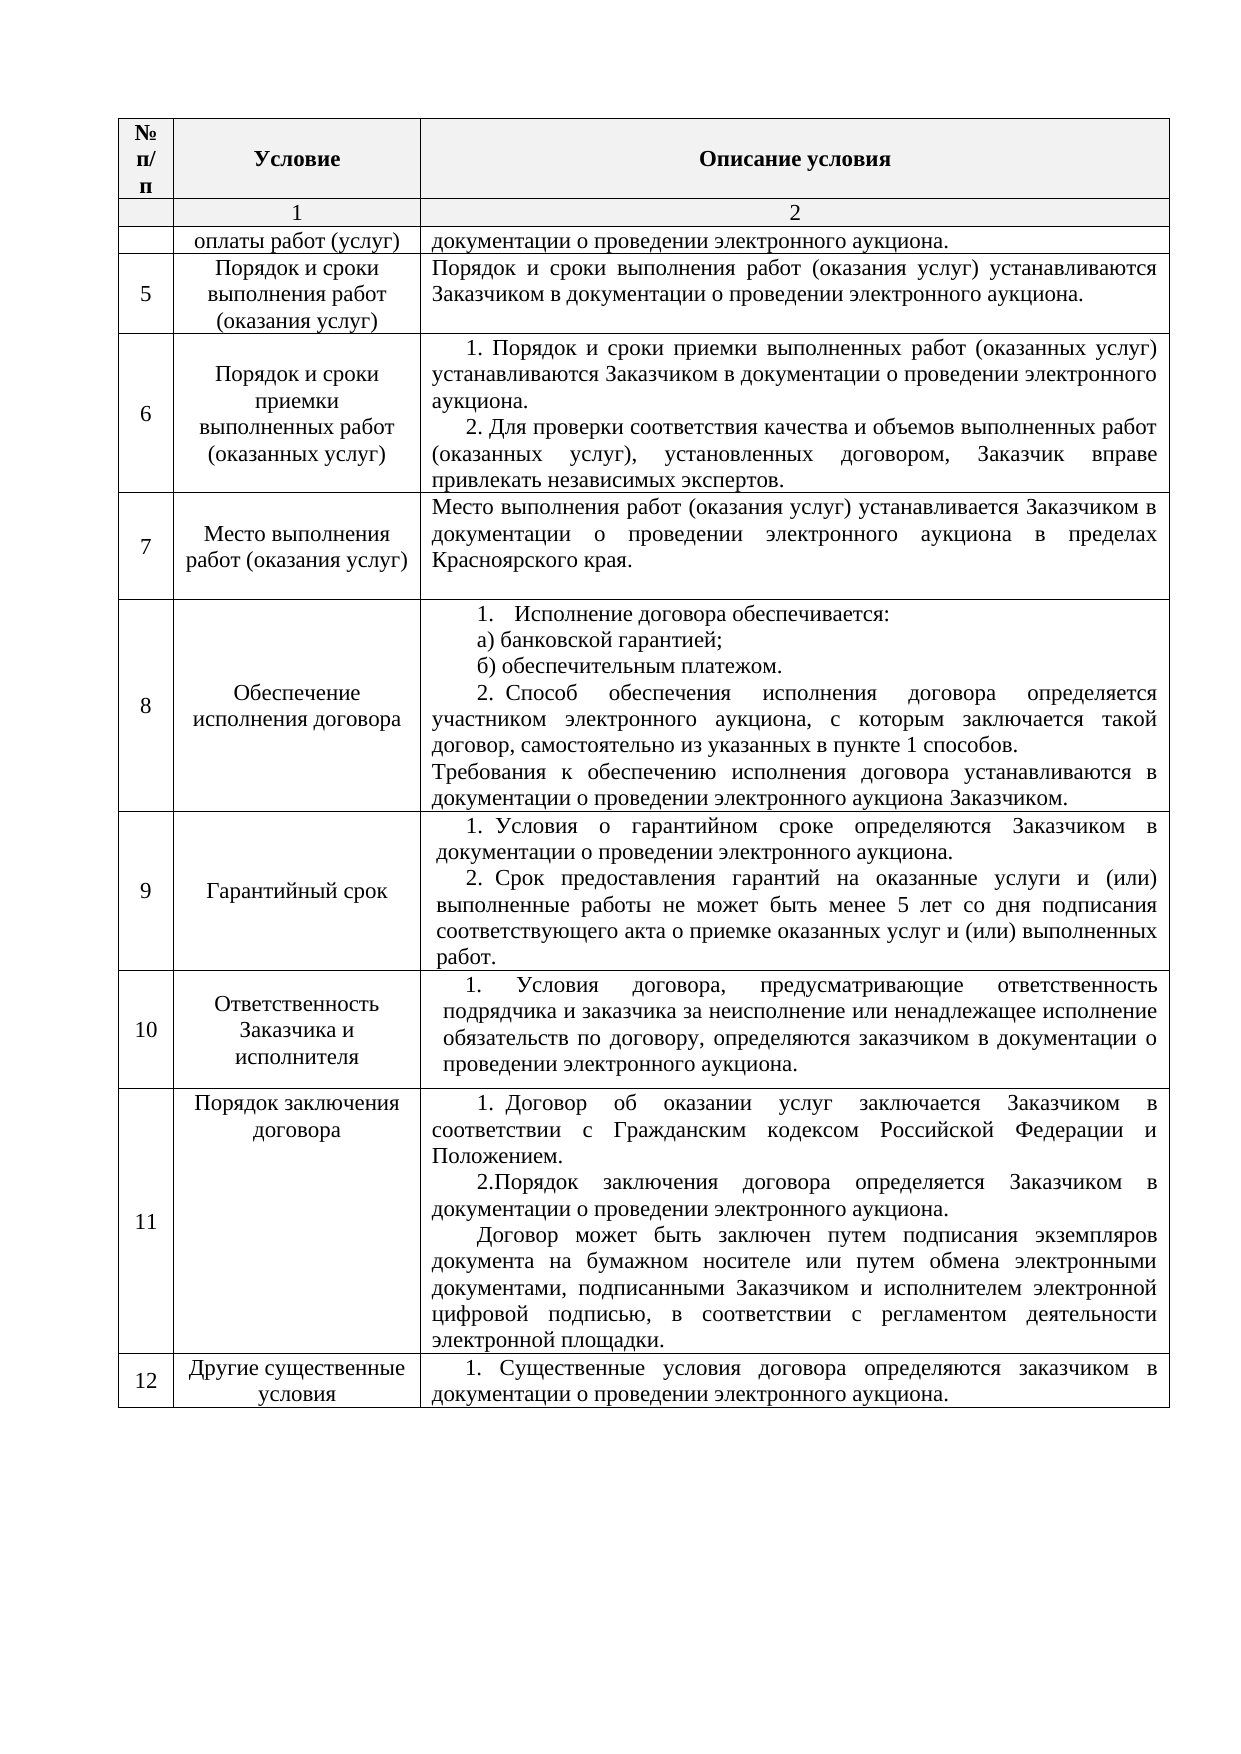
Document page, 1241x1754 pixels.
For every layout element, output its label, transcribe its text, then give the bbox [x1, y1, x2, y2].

table_cell Обеспечение исполнения договора [174, 600, 420, 811]
table_cell Договор об оказании услуг заключается Заказчиком в соответствии с Гражданским кодексом Российской Федерации и Положением. Порядок заключения договора определяется Заказчиком в документации о проведении электронного аукциона. Договор может быть заключен путем подписания экземпляров документа на бумажном носителе или путем обмена электронными документами, подписанными Заказчиком и исполнителем электронной цифровой подписью, в соответствии с регламентом деятельности электронной площадки. [421, 1089, 1169, 1353]
table_cell 7 [119, 493, 173, 599]
table_cell 2 [421, 199, 1169, 226]
table_cell [119, 199, 173, 226]
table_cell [421, 227, 1169, 253]
table_cell Условия о гарантийном сроке определяются Заказчиком в документации о проведении электронного аукциона. Срок предоставления гарантий на оказанные услуги и (или) выполненные работы не может быть менее 5 лет со дня подписания соответствующего акта о приемке оказанных услуг и (или) выполненных работ. [421, 812, 1169, 970]
table_header Условие [174, 119, 420, 198]
table_cell 4 [119, 227, 173, 253]
table_header Описание условия [421, 119, 1169, 198]
table_cell Другие существенные условия [174, 1354, 420, 1407]
table_cell 5 [119, 254, 173, 333]
table_cell 6 [119, 334, 173, 492]
table_cell 11 [119, 1089, 173, 1353]
table_cell Порядок и сроки приемки выполненных работ (оказанных услуг) [174, 334, 420, 492]
table_cell 10 [119, 971, 173, 1088]
table_header № п/п [119, 119, 173, 198]
table_cell Порядок и сроки оплаты работ (услуг) [174, 227, 420, 253]
table_cell Место выполнения работ (оказания услуг) [174, 493, 420, 599]
table_cell 1. Существенные условия договора определяются заказчиком в документации о проведении электронного аукциона. [421, 1354, 1169, 1407]
table_cell 1. Условия договора, предусматривающие ответственность подрядчика и заказчика за неисполнение или ненадлежащее исполнение обязательств по договору, определяются заказчиком в документации о проведении электронного аукциона. [421, 971, 1169, 1088]
table_cell Исполнение договора обеспечивается: а) банковской гарантией; б) обеспечительным платежом. Способ обеспечения исполнения договора определяется участником электронного аукциона, с которым заключается такой договор, самостоятельно из указанных в пункте 1 способов. Требования к обеспечению исполнения договора устанавливаются в документации о проведении электронного аукциона Заказчиком. [421, 600, 1169, 811]
table_cell 12 [119, 1354, 173, 1407]
table_cell Порядок заключения договора [174, 1089, 420, 1353]
table_cell 8 [119, 600, 173, 811]
table_cell Гарантийный срок [174, 812, 420, 970]
table_cell 9 [119, 812, 173, 970]
table_cell 1 [174, 199, 420, 226]
table_cell 1. Порядок и сроки приемки выполненных работ (оказанных услуг) устанавливаются Заказчиком в документации о проведении электронного аукциона. 2. Для проверки соответствия качества и объемов выполненных работ (оказанных услуг), установленных договором, Заказчик вправе привлекать независимых экспертов. [421, 334, 1169, 492]
table_cell Порядок и сроки выполнения работ (оказания услуг) устанавливаются Заказчиком в документации о проведении электронного аукциона. [421, 254, 1169, 333]
table_cell Место выполнения работ (оказания услуг) устанавливается Заказчиком в документации о проведении электронного аукциона в пределах Красноярского края. [421, 493, 1169, 599]
table_cell Ответственность Заказчика и исполнителя [174, 971, 420, 1088]
table_cell Порядок и сроки выполнения работ (оказания услуг) [174, 254, 420, 333]
